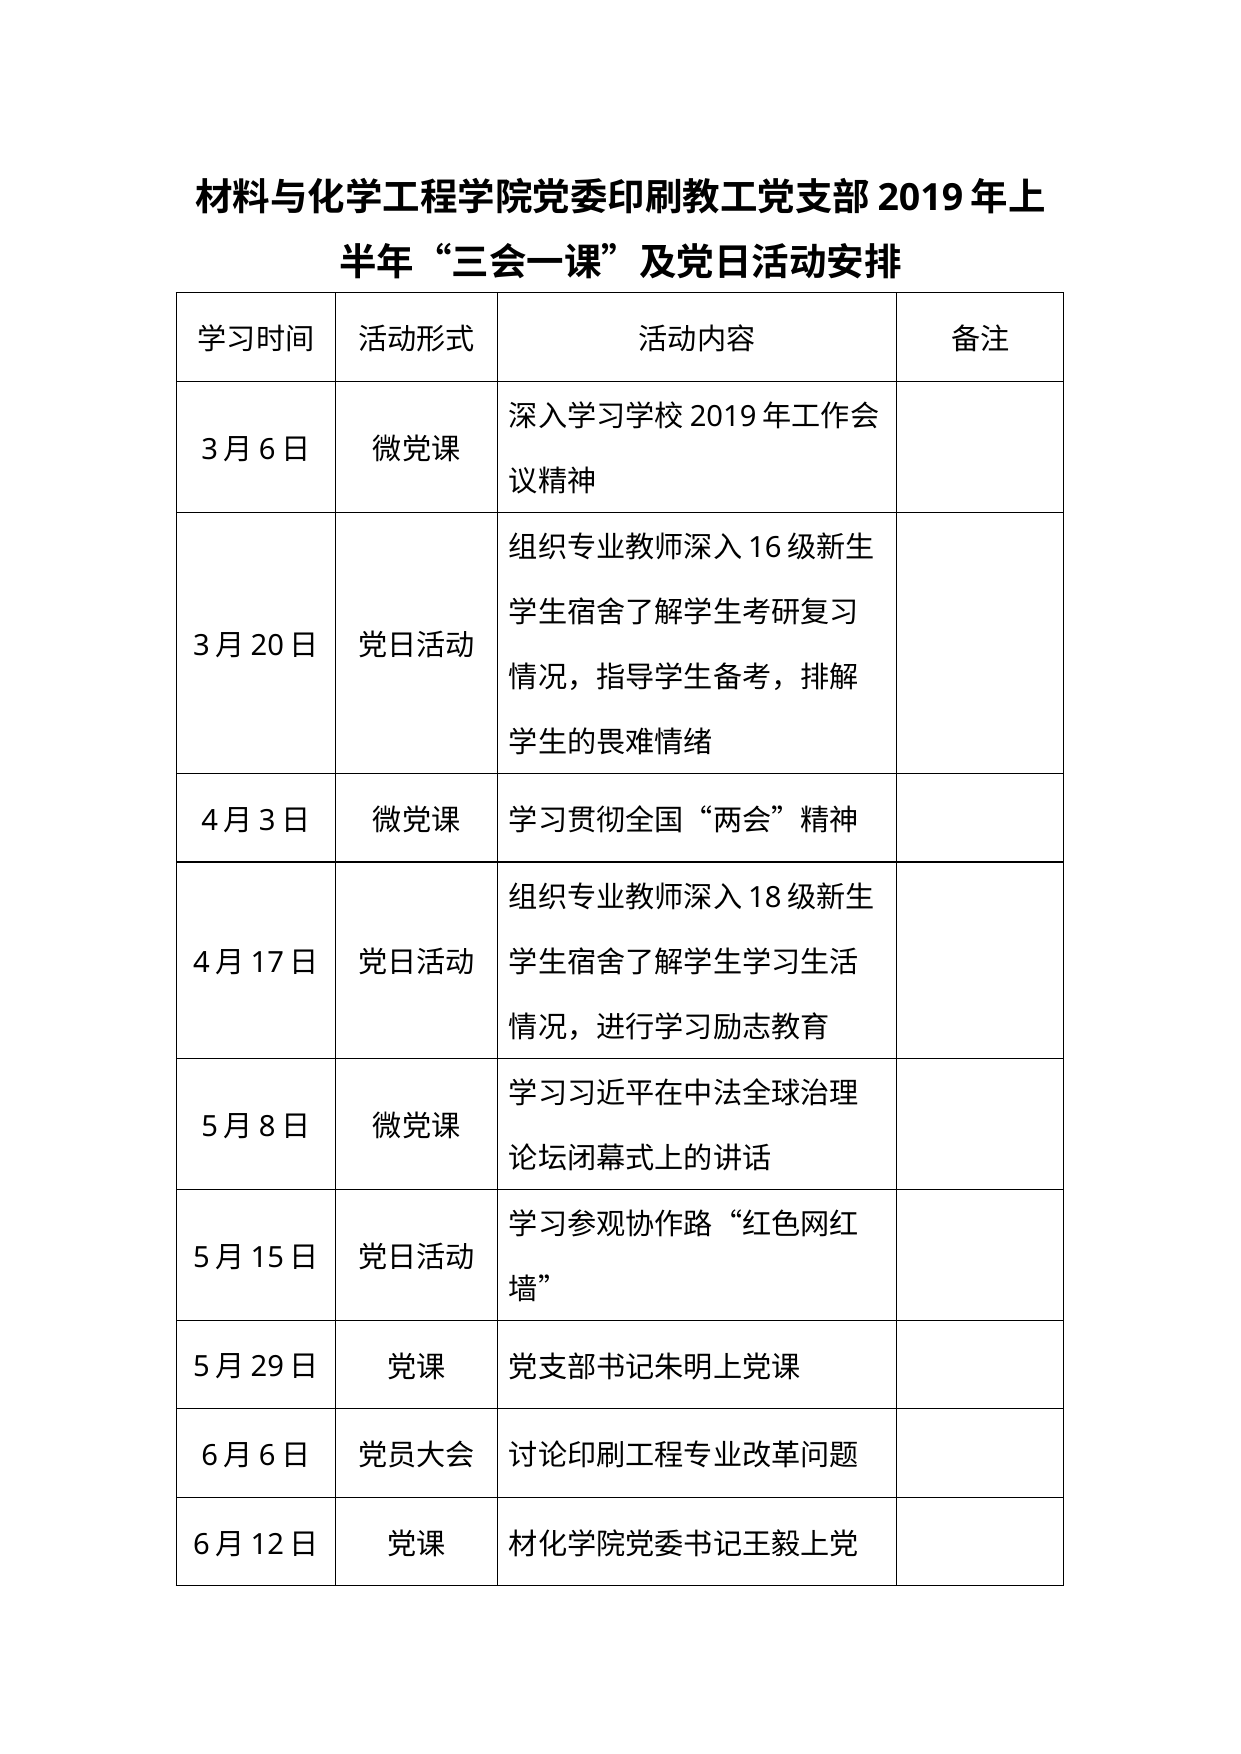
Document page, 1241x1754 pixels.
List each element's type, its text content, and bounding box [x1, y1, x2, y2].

table_cell 党日活动 [336, 863, 497, 1057]
table_cell [177, 1190, 335, 1319]
table_cell [177, 382, 335, 512]
table_cell [897, 1409, 1063, 1497]
table_cell 党日活动 [336, 513, 497, 773]
table_cell 学习贯彻全国“两会”精神 [498, 774, 896, 861]
table_cell [177, 1409, 335, 1497]
text 材料与化学工程学院党委印刷教工党支部2019年上半年“三会一课”及党日活动安排 [187, 162, 1053, 292]
table_cell 党课 [336, 1498, 497, 1585]
table_cell 材化学院党委书记王毅上党课 [498, 1498, 896, 1585]
table_cell 组织专业教师深入18级新生学生宿舍了解学生学习生活情况，进行学习励志教育 [498, 863, 896, 1057]
table_cell [177, 1321, 335, 1408]
table_cell 党支部书记朱明上党课 [498, 1321, 896, 1408]
table_cell [897, 863, 1063, 1057]
table_cell 党日活动 [336, 1190, 497, 1319]
table_cell 组织专业教师深入16级新生学生宿舍了解学生考研复习情况，指导学生备考，排解学生的畏难情绪 [498, 513, 896, 773]
table_cell [897, 1498, 1063, 1585]
table_cell 学习习近平在中法全球治理论坛闭幕式上的讲话 [498, 1059, 896, 1188]
table_cell [897, 382, 1063, 512]
table_cell [177, 1059, 335, 1188]
table_cell 微党课 [336, 1059, 497, 1188]
table_header 备注 [897, 293, 1063, 381]
table_header 学习时间 [177, 293, 335, 381]
table_cell [897, 1190, 1063, 1319]
table_cell 深入学习学校2019年工作会议精神 [498, 382, 896, 512]
table_cell 讨论印刷工程专业改革问题 [498, 1409, 896, 1497]
table_cell 微党课 [336, 382, 497, 512]
table_cell [897, 1059, 1063, 1188]
table_cell 党员大会 [336, 1409, 497, 1497]
table_header 活动内容 [498, 293, 896, 381]
table_cell [897, 513, 1063, 773]
table_cell [177, 774, 335, 861]
table_cell 学习参观协作路“红色网红墙” [498, 1190, 896, 1319]
table_cell [897, 774, 1063, 861]
table_cell 微党课 [336, 774, 497, 861]
table_header 活动形式 [336, 293, 497, 381]
table_cell [177, 863, 335, 1057]
table_cell [177, 513, 335, 773]
table_cell [897, 1321, 1063, 1408]
table_cell [177, 1498, 335, 1585]
table_cell 党课 [336, 1321, 497, 1408]
